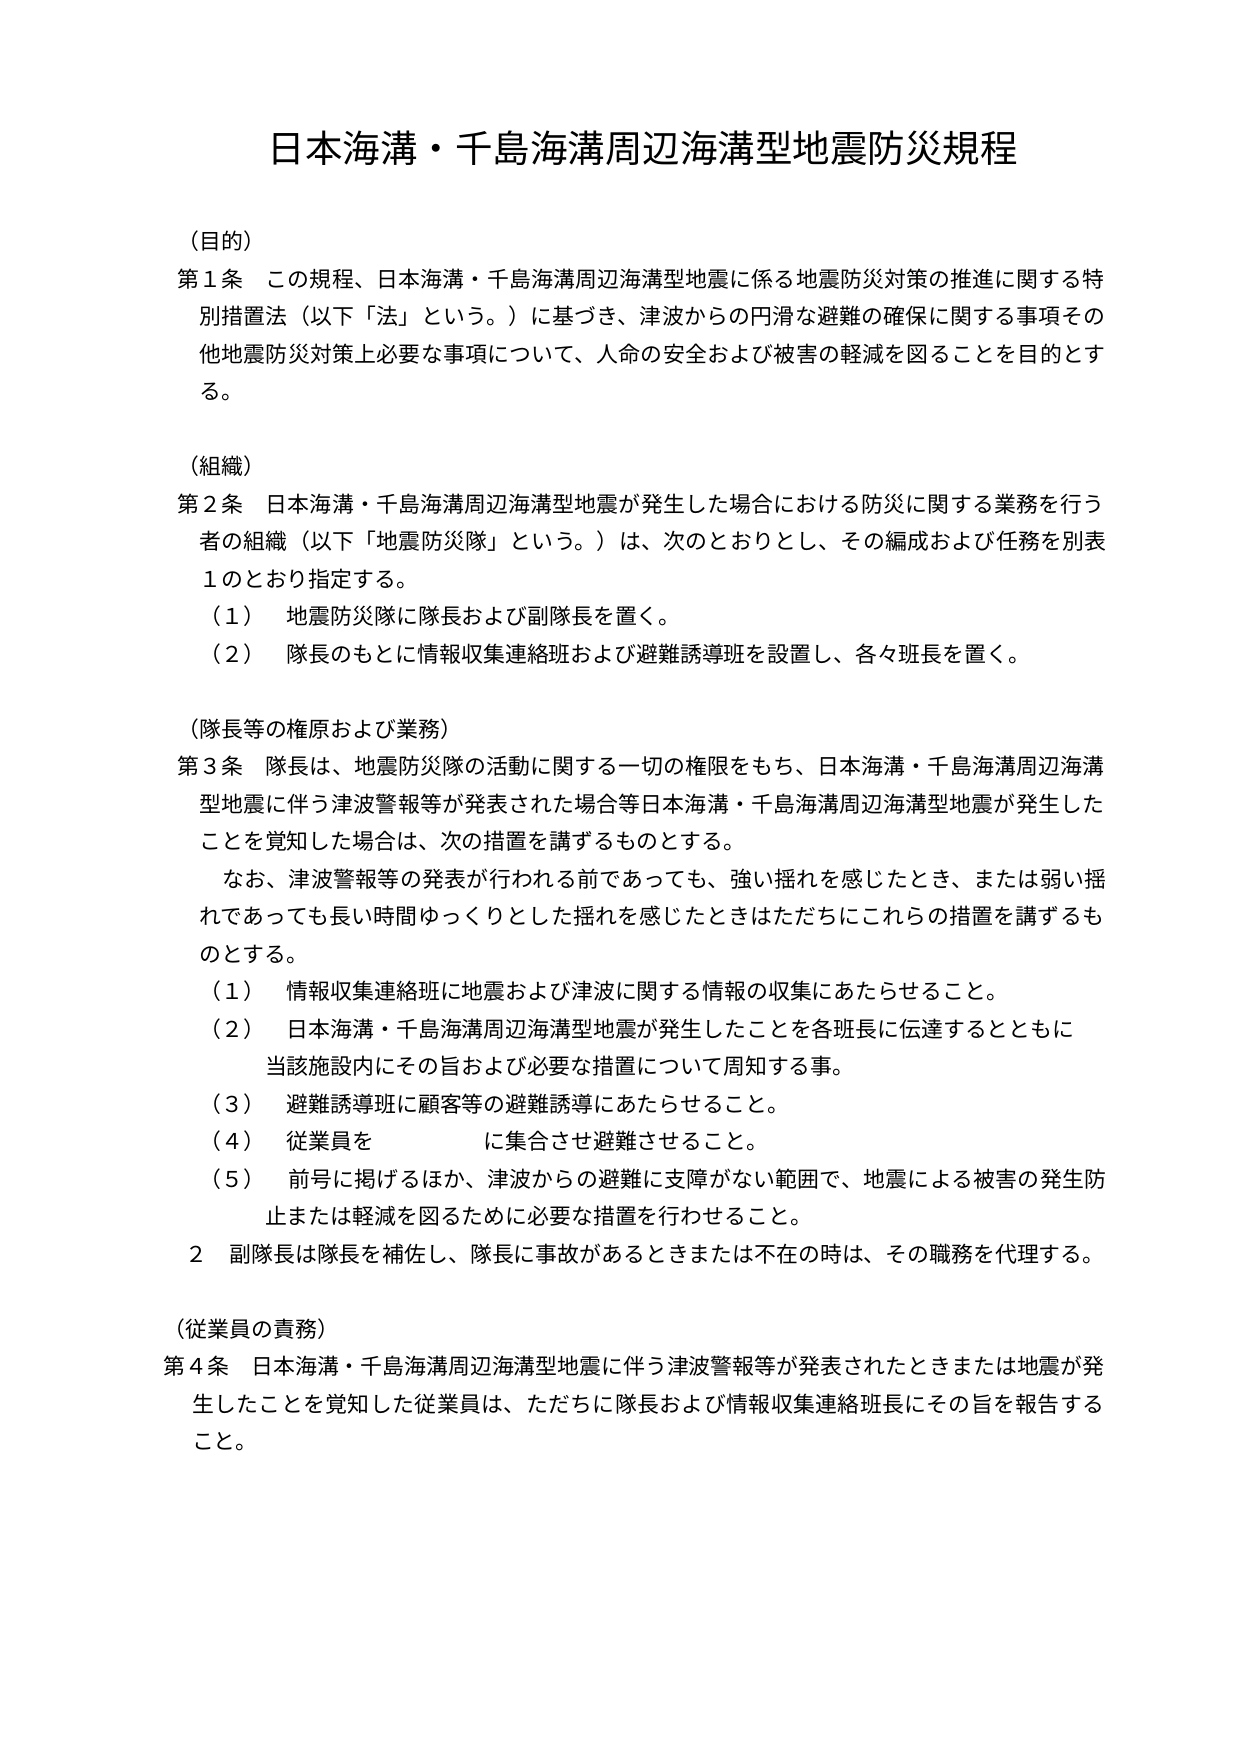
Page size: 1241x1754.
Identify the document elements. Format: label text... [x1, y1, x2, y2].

text 当該施設内にその旨および必要な措置について周知する事。 [177, 1046, 1107, 1084]
text （２） 隊長のもとに情報収集連絡班および避難誘導班を設置し、各々班長を置く。 [177, 634, 1107, 671]
text （３） 避難誘導班に顧客等の避難誘導にあたらせること。 [177, 1084, 1107, 1121]
text （目的） [177, 221, 1107, 259]
text （１） 地震防災隊に隊長および副隊長を置く。 [177, 596, 1107, 634]
text 第２条 日本海溝・千島海溝周辺海溝型地震が発生した場合における防災に関する業務を行う者の組織（以下「地震防災隊」という。）は、次のとおりとし、その編成および任務を別表１のとおり指定する。 [177, 484, 1107, 596]
text なお、津波警報等の発表が行われる前であっても、強い揺れを感じたとき、または弱い揺れであっても長い時間ゆっくりとした揺れを感じたときはただちにこれらの措置を講ずるものとする。 [177, 859, 1107, 971]
text （従業員の責務） [164, 1309, 1107, 1346]
text （１） 情報収集連絡班に地震および津波に関する情報の収集にあたらせること。 [177, 971, 1107, 1009]
text ２ 副隊長は隊長を補佐し、隊長に事故があるときまたは不在の時は、その職務を代理する。 [164, 1234, 1107, 1271]
text （２） 日本海溝・千島海溝周辺海溝型地震が発生したことを各班長に伝達するとともに [177, 1009, 1107, 1046]
text 第４条 日本海溝・千島海溝周辺海溝型地震に伴う津波警報等が発表されたときまたは地震が発 [164, 1346, 1107, 1384]
text （組織） [177, 446, 1107, 484]
text 第１条 この規程、日本海溝・千島海溝周辺海溝型地震に係る地震防災対策の推進に関する特別措置法（以下「法」という。）に基づき、津波からの円滑な避難の確保に関する事項その他地震防災対策上必要な事項について、人命の安全および被害の軽減を図ることを目的とする。 [177, 259, 1107, 409]
text （５） 前号に掲げるほか、津波からの避難に支障がない範囲で、地震による被害の発生防止または軽減を図るために必要な措置を行わせること。 [177, 1159, 1107, 1234]
text 第３条 隊長は、地震防災隊の活動に関する一切の権限をもち、日本海溝・千島海溝周辺海溝型地震に伴う津波警報等が発表された場合等日本海溝・千島海溝周辺海溝型地震が発生したことを覚知した場合は、次の措置を講ずるものとする。 [177, 746, 1107, 859]
text （隊長等の権原および業務） [177, 709, 1107, 746]
text 日本海溝・千島海溝周辺海溝型地震防災規程 [177, 109, 1107, 184]
text 生したことを覚知した従業員は、ただちに隊長および情報収集連絡班長にその旨を報告すること。 [192, 1384, 1107, 1459]
text （４） 従業員を に集合させ避難させること。 [177, 1121, 1107, 1159]
